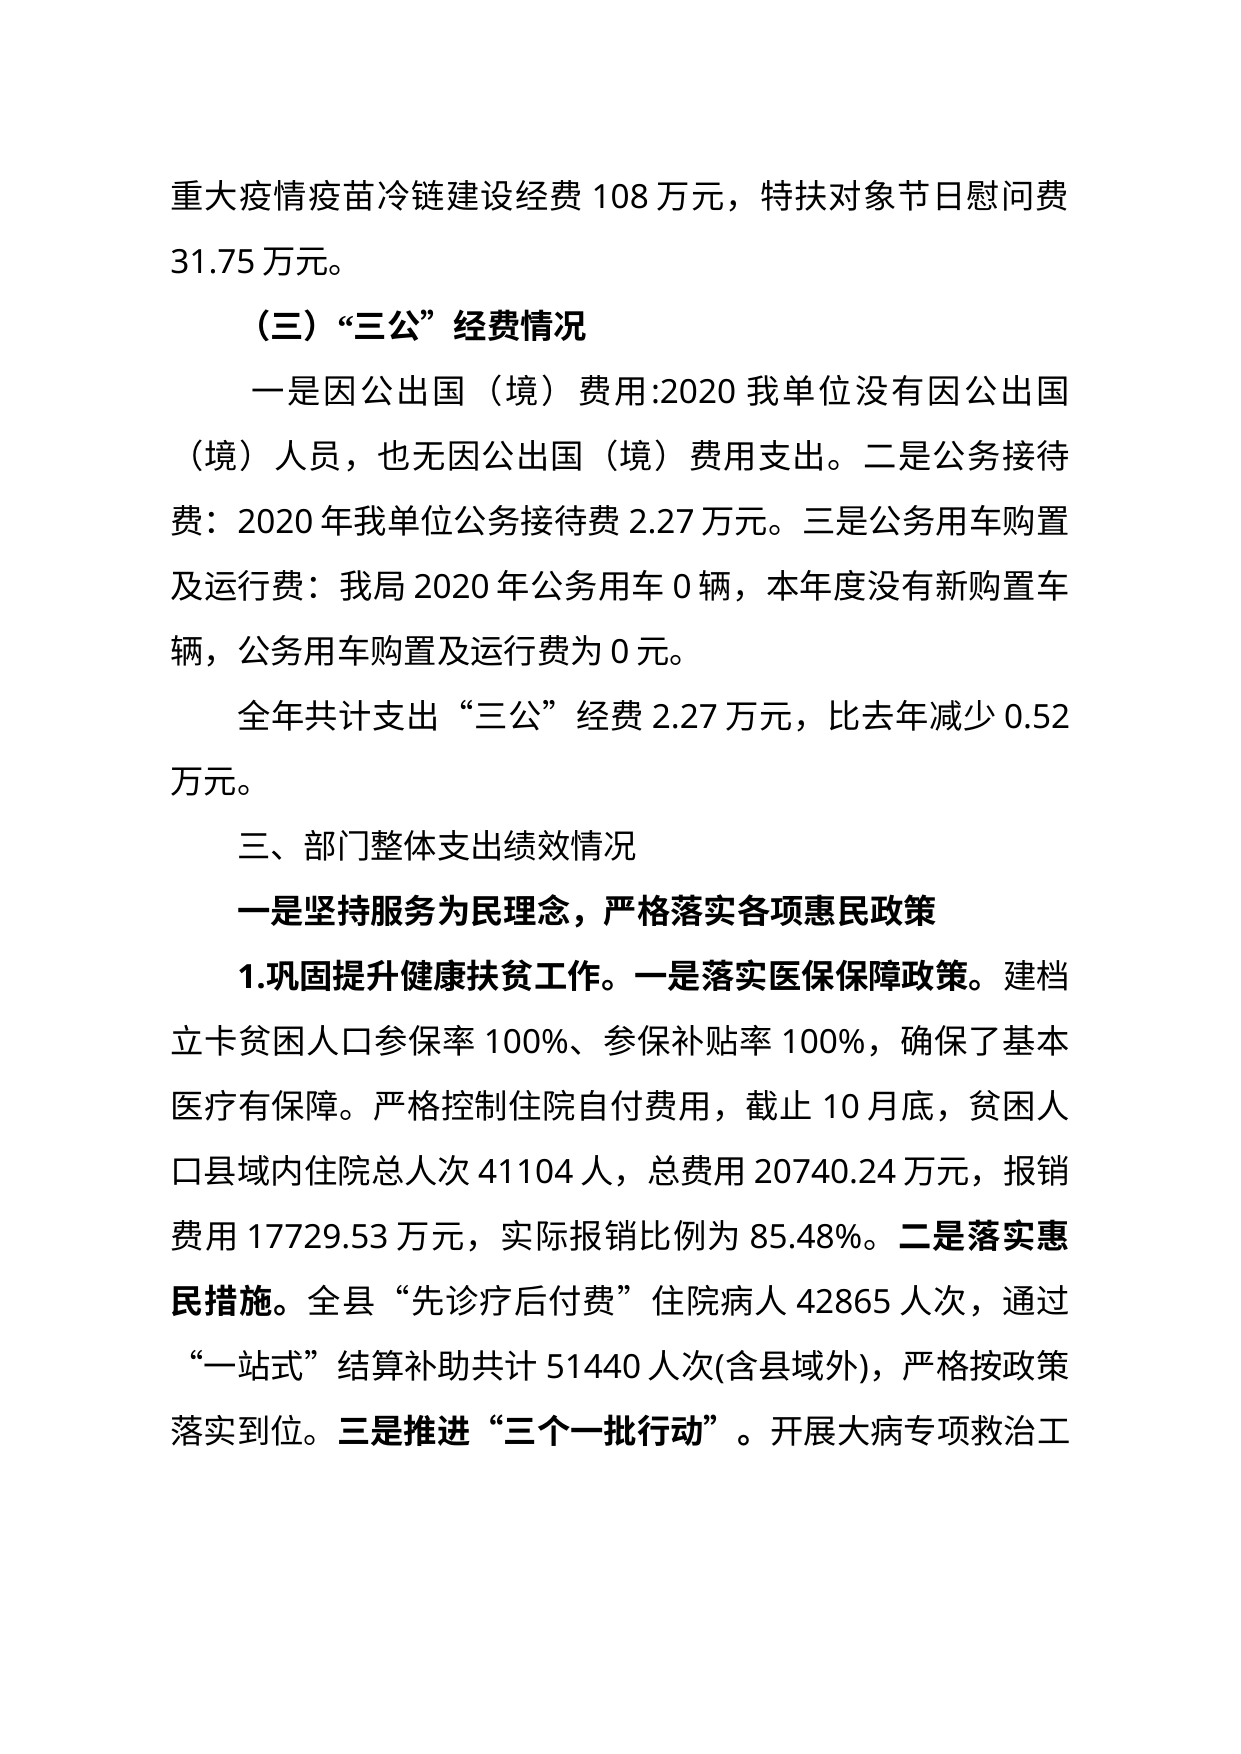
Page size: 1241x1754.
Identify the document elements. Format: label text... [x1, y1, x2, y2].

text 一是坚持服务为民理念，严格落实各项惠民政策 [170, 877, 1070, 942]
list 一是因公出国（境）费用:2020我单位没有因公出国（境）人员，也无因公出国（境）费用支出。二是公务接待费：2020年我单位公务接待费2.27万元。三是公务用车购置及运行费：我局2020年公务用车0辆，本年度没有新购置车辆，公务用车购置及运行费为0元。 [170, 357, 1070, 682]
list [170, 942, 1070, 1527]
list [170, 162, 1070, 292]
text 全年共计支出“三公”经费2.27万元，比去年减少0.52万元。 [170, 682, 1070, 812]
list “三公”经费情况 [170, 292, 1070, 357]
text 三、部门整体支出绩效情况 [170, 812, 1070, 877]
